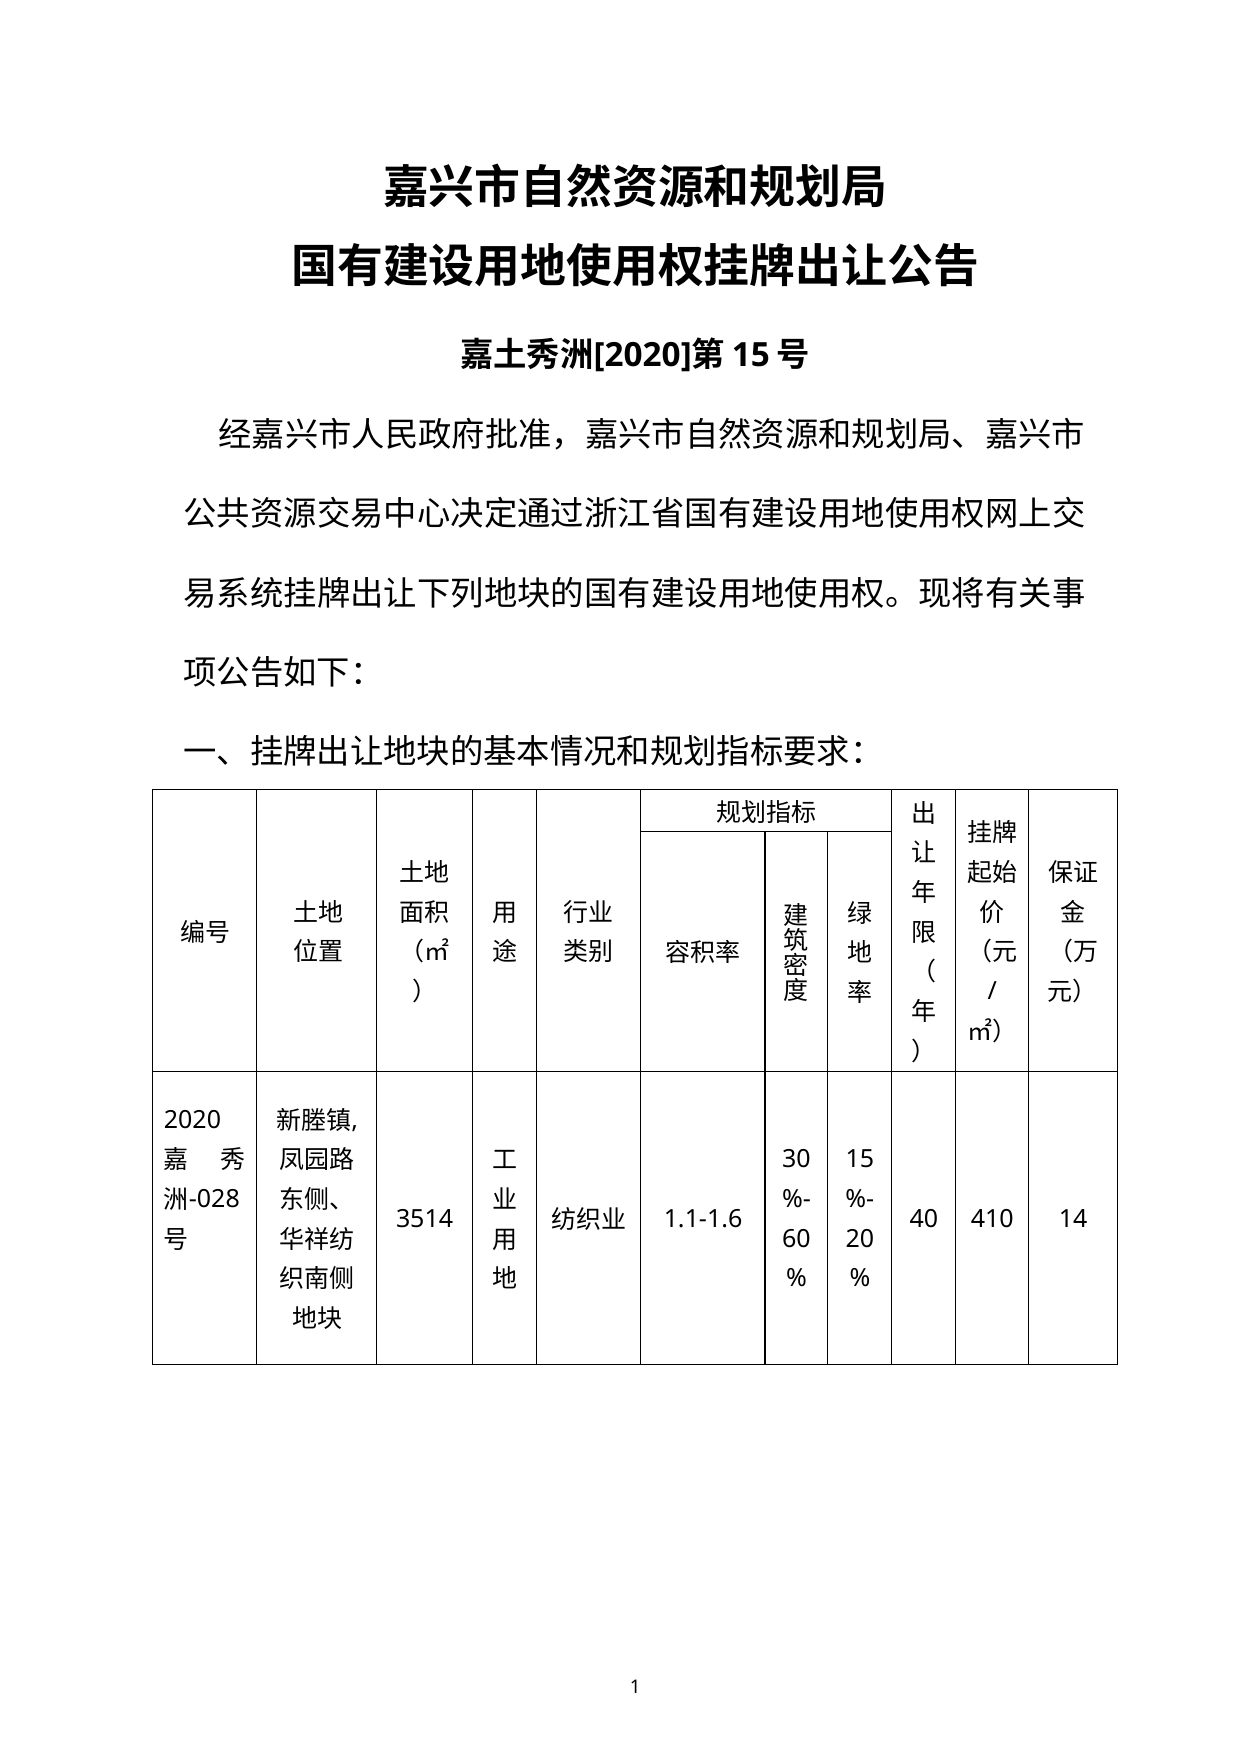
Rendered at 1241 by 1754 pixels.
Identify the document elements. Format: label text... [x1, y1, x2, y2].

table_cell 40 [892, 1072, 955, 1363]
table_header 编号 [153, 790, 256, 1071]
text 经嘉兴市人民政府批准，嘉兴市自然资源和规划局、嘉兴市公共资源交易中心决定通过浙江省国有建设用地使用权网上交易系统挂牌出让下列地块的国有建设用地使用权。现将有关事项公告如下： [183, 392, 1087, 709]
text 嘉土秀洲[2020]第15号 [183, 313, 1087, 392]
table_cell 14 [1029, 1072, 1117, 1363]
table_header 行业 类别 [537, 790, 640, 1071]
table_header 用途 [473, 790, 536, 1071]
table_header 保证金 （万元） [1029, 790, 1117, 1071]
table_header 土地 面积 （㎡） [377, 790, 472, 1071]
table_cell 3514 [377, 1072, 472, 1363]
table_header 挂牌起始价 （元/㎡） [956, 790, 1028, 1071]
table_cell 1.1-1.6 [641, 1072, 764, 1363]
table_cell 容积率 [641, 832, 764, 1071]
table_cell 30%-60% [766, 1072, 827, 1363]
table_cell 建筑密度 [766, 832, 827, 1071]
table_cell 工业用地 [473, 1072, 536, 1363]
table_cell 纺织业 [537, 1072, 640, 1363]
text 国有建设用地使用权挂牌出让公告 [183, 223, 1087, 303]
text 嘉兴市自然资源和规划局 [183, 144, 1087, 223]
table_header 出让年限（年） [892, 790, 955, 1071]
table_cell 410 [956, 1072, 1028, 1363]
table_cell 绿地率 [828, 832, 891, 1071]
table_header 土地 位置 [257, 790, 376, 1071]
table_cell 新塍镇,凤园路东侧、华祥纺织南侧地块 [257, 1072, 376, 1363]
table_cell 15%-20% [828, 1072, 891, 1363]
table_header 规划指标 [641, 790, 891, 831]
table_cell 2020 嘉秀洲-028 号 [153, 1072, 256, 1363]
text 一、挂牌出让地块的基本情况和规划指标要求： [183, 709, 1087, 789]
